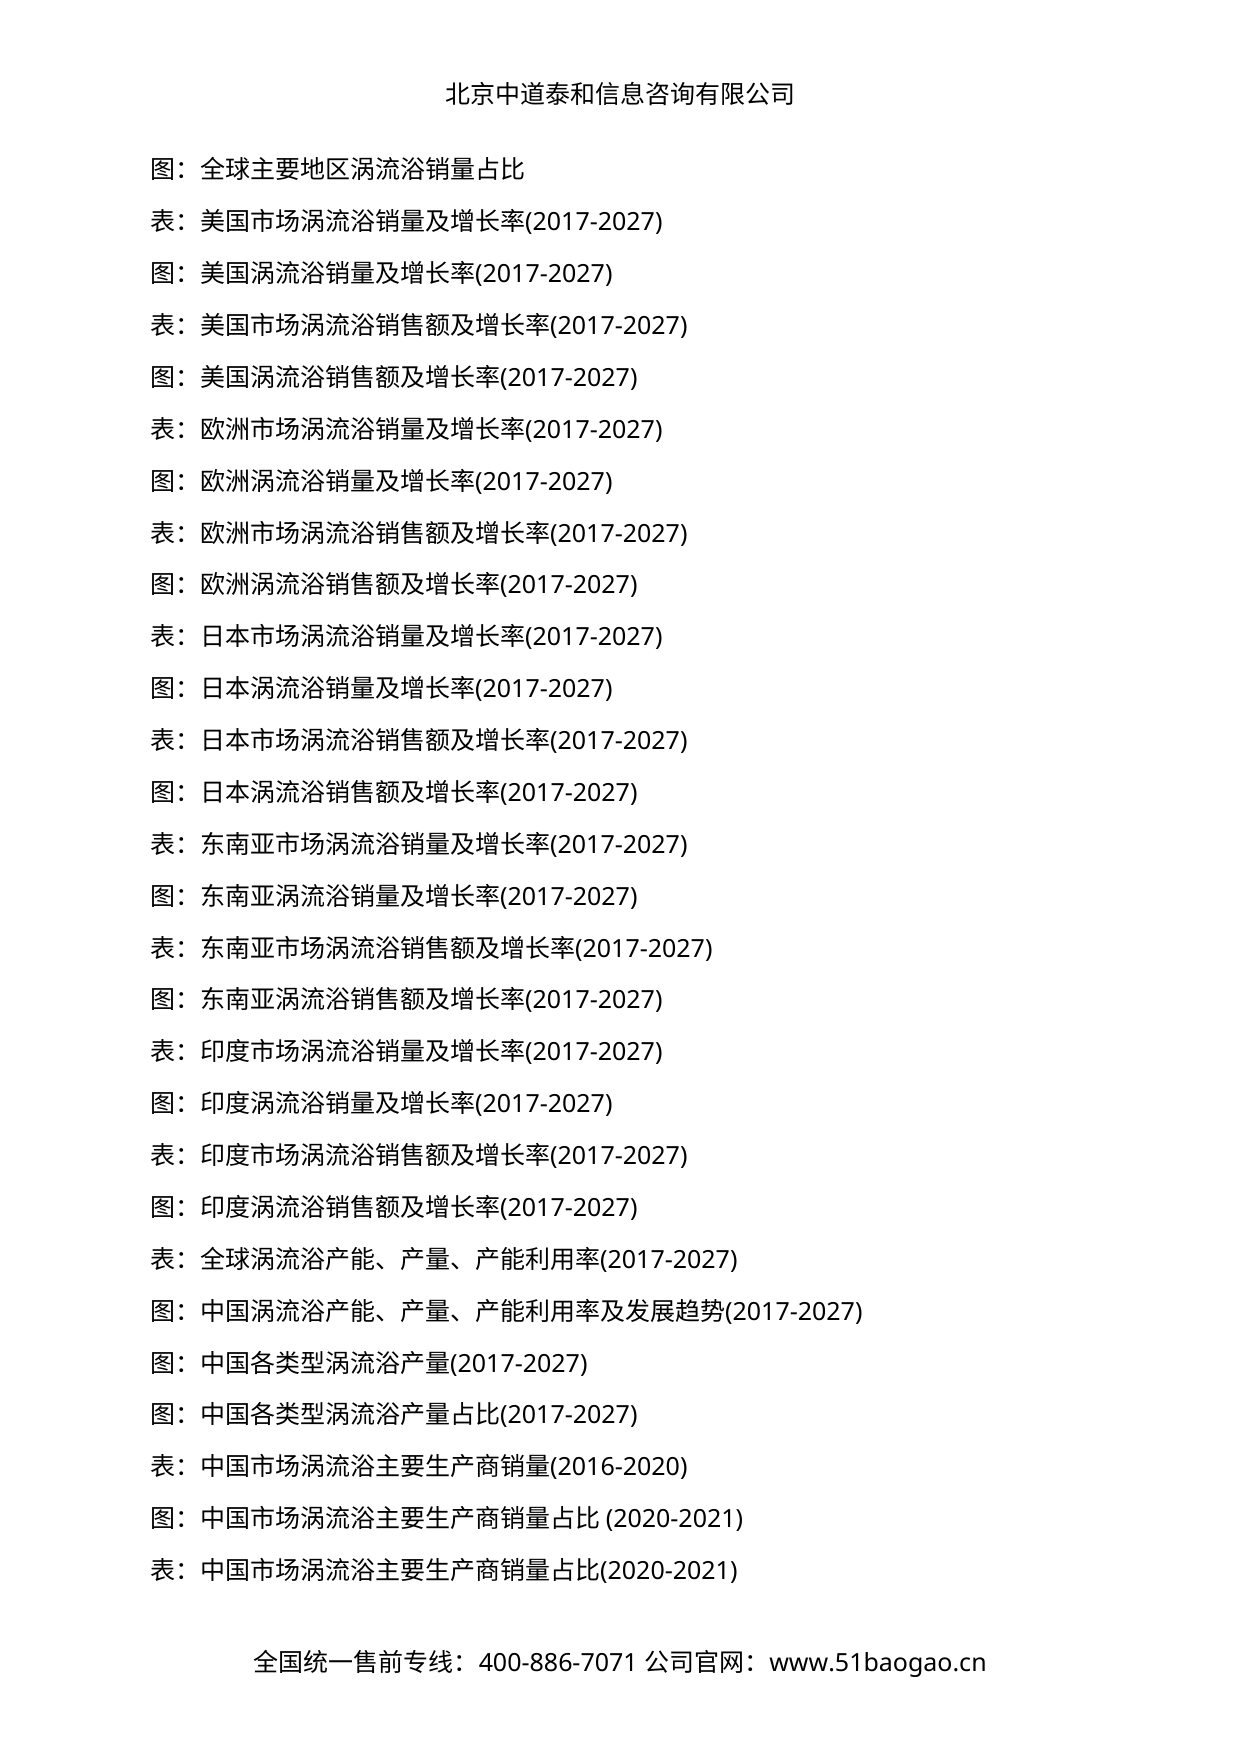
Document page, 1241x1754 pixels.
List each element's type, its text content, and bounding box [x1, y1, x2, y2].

text 表：中国市场涡流浴主要生产商销量(2016-2020) [150, 1447, 1090, 1483]
text 图：日本涡流浴销售额及增长率(2017-2027) [150, 772, 1090, 809]
text 图：美国涡流浴销售额及增长率(2017-2027) [150, 357, 1090, 394]
text 图：东南亚涡流浴销量及增长率(2017-2027) [150, 876, 1090, 912]
text 图：中国各类型涡流浴产量(2017-2027) [150, 1343, 1090, 1379]
text 图：日本涡流浴销量及增长率(2017-2027) [150, 669, 1090, 705]
text 图：印度涡流浴销量及增长率(2017-2027) [150, 1084, 1090, 1120]
text 图：中国各类型涡流浴产量占比(2017-2027) [150, 1395, 1090, 1431]
text 表：印度市场涡流浴销售额及增长率(2017-2027) [150, 1136, 1090, 1172]
text 图：印度涡流浴销售额及增长率(2017-2027) [150, 1187, 1090, 1224]
text 图：中国市场涡流浴主要生产商销量占比 (2020-2021) [150, 1499, 1090, 1535]
text 表：印度市场涡流浴销量及增长率(2017-2027) [150, 1032, 1090, 1068]
text 表：美国市场涡流浴销量及增长率(2017-2027) [150, 202, 1090, 238]
text 表：日本市场涡流浴销量及增长率(2017-2027) [150, 617, 1090, 653]
text 图：东南亚涡流浴销售额及增长率(2017-2027) [150, 980, 1090, 1016]
text 表：全球涡流浴产能、产量、产能利用率(2017-2027) [150, 1239, 1090, 1276]
text 图：全球主要地区涡流浴销量占比 [150, 150, 1090, 186]
text 表：中国市场涡流浴主要生产商销量占比(2020-2021) [150, 1551, 1090, 1587]
text 图：欧洲涡流浴销售额及增长率(2017-2027) [150, 565, 1090, 601]
text 表：美国市场涡流浴销售额及增长率(2017-2027) [150, 306, 1090, 342]
text 图：欧洲涡流浴销量及增长率(2017-2027) [150, 461, 1090, 497]
text 表：欧洲市场涡流浴销量及增长率(2017-2027) [150, 409, 1090, 446]
text 表：欧洲市场涡流浴销售额及增长率(2017-2027) [150, 513, 1090, 549]
text 表：东南亚市场涡流浴销量及增长率(2017-2027) [150, 824, 1090, 861]
text 图：中国涡流浴产能、产量、产能利用率及发展趋势(2017-2027) [150, 1291, 1090, 1327]
text 图：美国涡流浴销量及增长率(2017-2027) [150, 254, 1090, 290]
text 表：东南亚市场涡流浴销售额及增长率(2017-2027) [150, 928, 1090, 964]
text 表：日本市场涡流浴销售额及增长率(2017-2027) [150, 721, 1090, 757]
